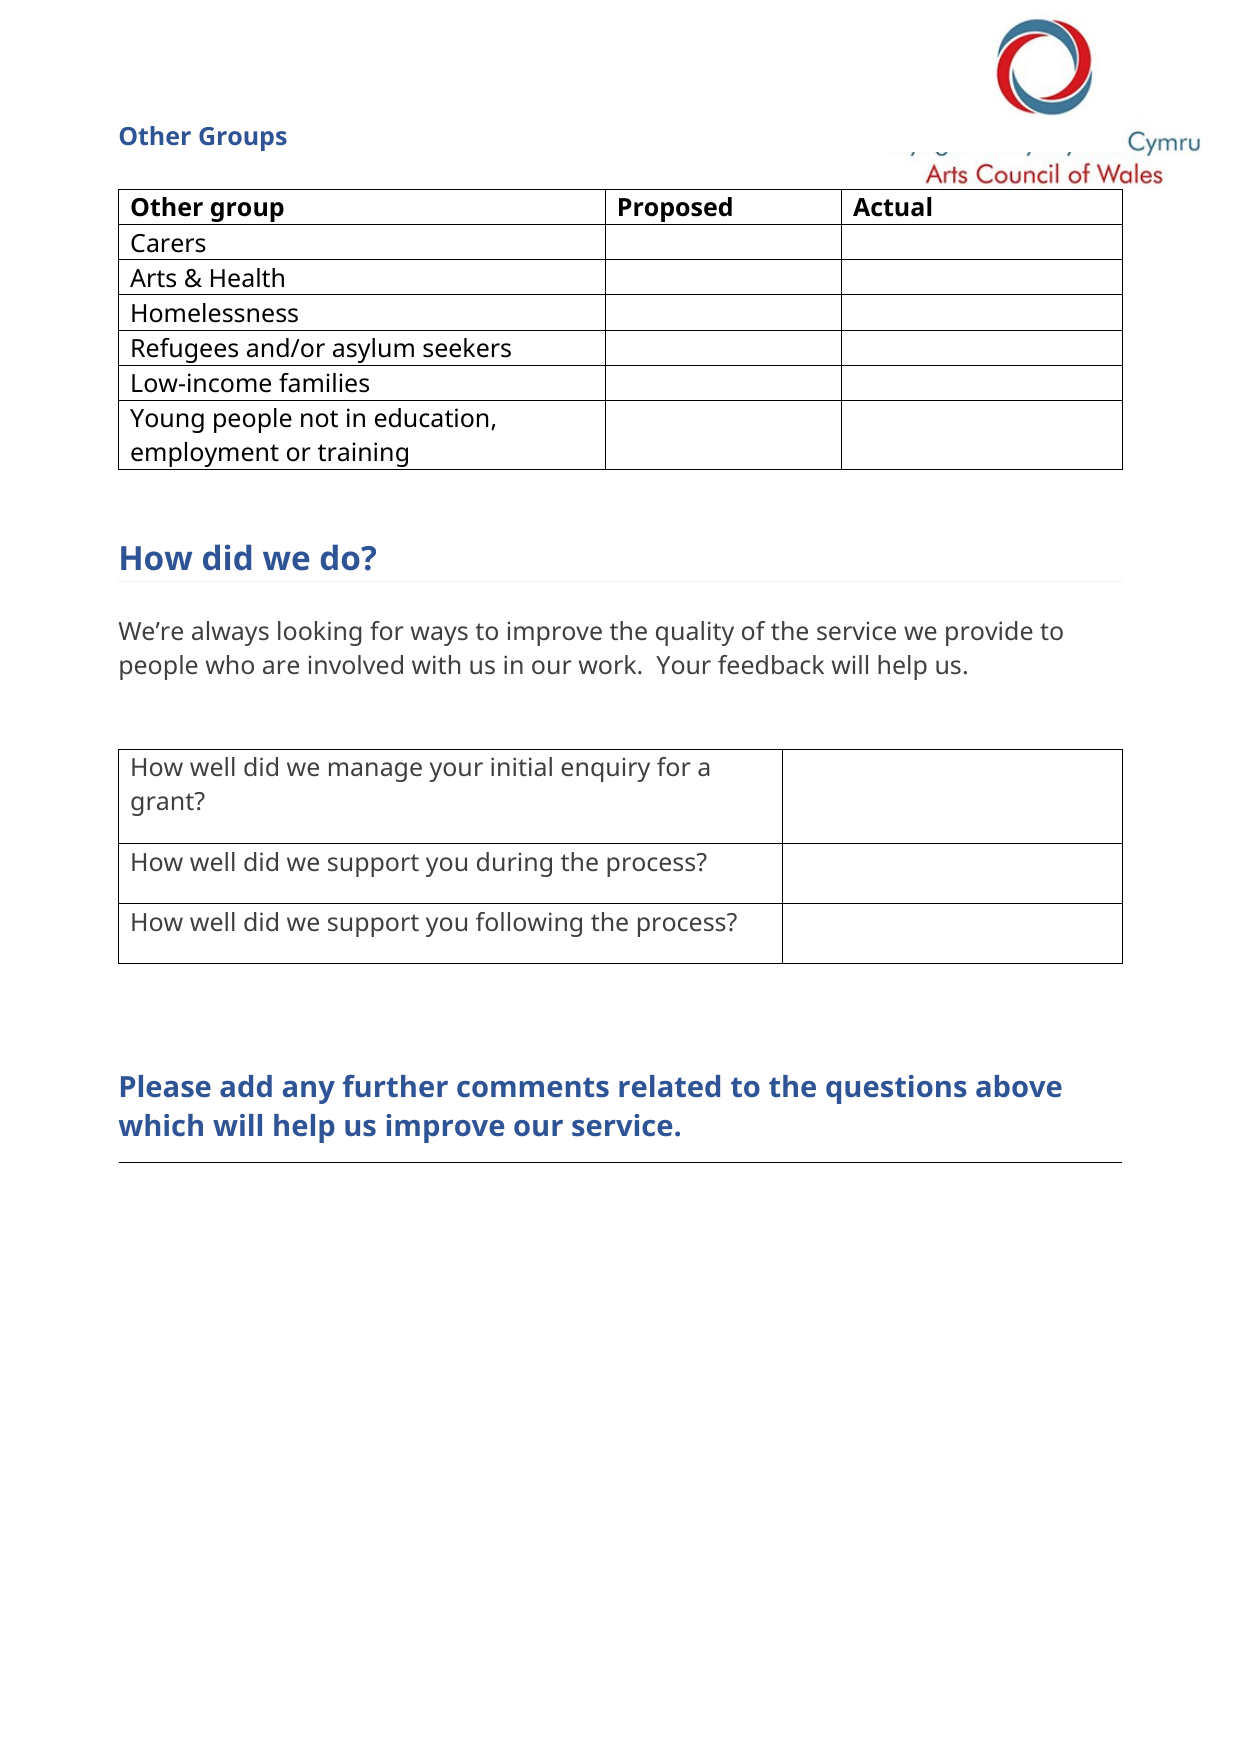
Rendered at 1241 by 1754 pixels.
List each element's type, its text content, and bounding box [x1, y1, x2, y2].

table_cell Carers [119, 225, 605, 259]
table_cell [606, 331, 841, 364]
table_cell [606, 260, 841, 294]
table_cell [783, 904, 1122, 963]
picture [869, 14, 1224, 189]
table_header Actual [842, 190, 1122, 224]
table_header Proposed [606, 190, 841, 224]
table_header Other group [119, 190, 605, 224]
table_cell [606, 295, 841, 329]
table_header How well did we manage your initial enquiry for a grant? [119, 750, 782, 843]
table_cell [606, 401, 841, 469]
table_cell Refugees and/or asylum seekers [119, 331, 605, 364]
table_header [783, 750, 1122, 843]
subtitle How did we do? [118, 535, 1122, 581]
table_cell [842, 331, 1122, 364]
table_cell [783, 844, 1122, 903]
text Please add any further comments related to the questions above which will help us improve our service. [118, 1066, 1122, 1145]
text Other Groups [118, 118, 1122, 152]
table_cell [842, 225, 1122, 259]
table_cell [842, 260, 1122, 294]
table_cell [606, 225, 841, 259]
table_cell [606, 366, 841, 400]
text We’re always looking for ways to improve the quality of the service we provide to people who are involved with us in our work. Your feedback will help us. [118, 613, 1122, 682]
table_cell Low-income families [119, 366, 605, 400]
table_cell [842, 295, 1122, 329]
table_cell Homelessness [119, 295, 605, 329]
table_cell How well did we support you following the process? [119, 904, 782, 963]
table_cell How well did we support you during the process? [119, 844, 782, 903]
table_cell Young people not in education, employment or training [119, 401, 605, 469]
table_cell [842, 401, 1122, 469]
table_cell [842, 366, 1122, 400]
table_cell Arts & Health [119, 260, 605, 294]
